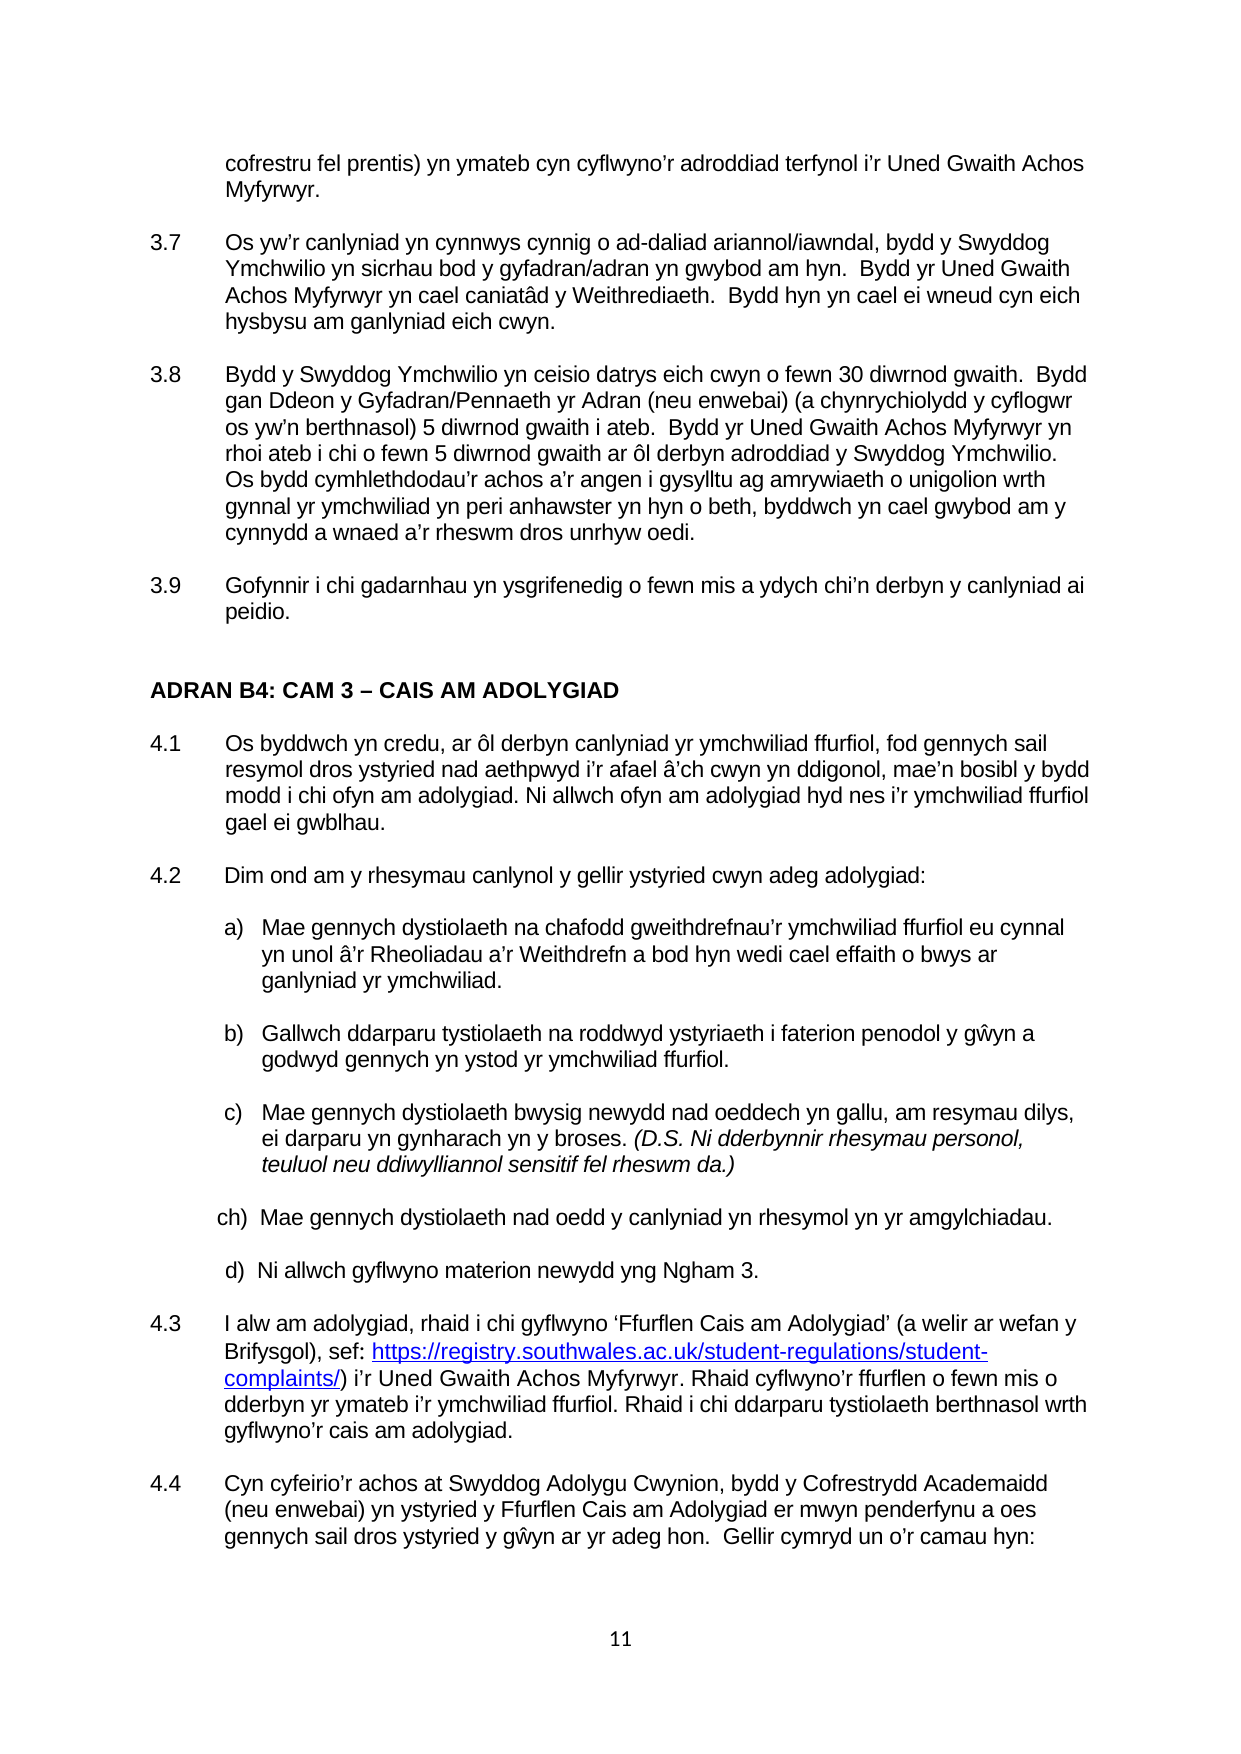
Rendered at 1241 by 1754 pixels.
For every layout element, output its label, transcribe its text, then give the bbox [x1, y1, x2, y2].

text d) Ni allwch gyflwyno materion newydd yng Ngham 3. [150, 1257, 1090, 1283]
text 4.2 Dim ond am y rhesymau canlynol y gellir ystyried cwyn adeg adolygiad: [150, 862, 1090, 888]
list Gallwch ddarparu tystiolaeth na roddwyd ystyriaeth i faterion penodol y gŵyn a godwyd gennych yn ystod yr ymchwiliad ffurfiol. [224, 1020, 1090, 1072]
text 3.7 Os yw’r canlyniad yn cynnwys cynnig o ad-daliad ariannol/iawndal, bydd y Swyddog Ymchwilio yn sicrhau bod y gyfadran/adran yn gwybod am hyn. Bydd yr Uned Gwaith Achos Myfyrwyr yn cael caniatâd y Weithrediaeth. Bydd hyn yn cael ei wneud cyn eich hysbysu am ganlyniad eich cwyn. [150, 229, 1090, 334]
text 4.1 Os byddwch yn credu, ar ôl derbyn canlyniad yr ymchwiliad ffurfiol, fod gennych sail resymol dros ystyried nad aethpwyd i’r afael â’ch cwyn yn ddigonol, mae’n bosibl y bydd modd i chi ofyn am adolygiad. Ni allwch ofyn am adolygiad hyd nes i’r ymchwiliad ffurfiol gael ei gwblhau. [150, 730, 1090, 835]
list Mae gennych dystiolaeth bwysig newydd nad oeddech yn gallu, am resymau dilys, ei darparu yn gynharach yn y broses. (D.S. Ni dderbynnir rhesymau personol, teuluol neu ddiwylliannol sensitif fel rheswm da.) [224, 1099, 1090, 1178]
text 3.8 Bydd y Swyddog Ymchwilio yn ceisio datrys eich cwyn o fewn 30 diwrnod gwaith. Bydd gan Ddeon y Gyfadran/Pennaeth yr Adran (neu enwebai) (a chynrychiolydd y cyflogwr os yw’n berthnasol) 5 diwrnod gwaith i ateb. Bydd yr Uned Gwaith Achos Myfyrwyr yn rhoi ateb i chi o fewn 5 diwrnod gwaith ar ôl derbyn adroddiad y Swyddog Ymchwilio. Os bydd cymhlethdodau’r achos a’r angen i gysylltu ag amrywiaeth o unigolion wrth gynnal yr ymchwiliad yn peri anhawster yn hyn o beth, byddwch yn cael gwybod am y cynnydd a wnaed a’r rheswm dros unrhyw oedi. [150, 361, 1090, 545]
list Mae gennych dystiolaeth na chafodd gweithdrefnau’r ymchwiliad ffurfiol eu cynnal yn unol â’r Rheoliadau a’r Weithdrefn a bod hyn wedi cael effaith o bwys ar ganlyniad yr ymchwiliad. [224, 914, 1090, 993]
text 4.4 Cyn cyfeirio’r achos at Swyddog Adolygu Cwynion, bydd y Cofrestrydd Academaidd (neu enwebai) yn ystyried y Ffurflen Cais am Adolygiad er mwyn penderfynu a oes gennych sail dros ystyried y gŵyn ar yr adeg hon. Gellir cymryd un o’r camau hyn: [150, 1470, 1090, 1549]
text ch) Mae gennych dystiolaeth nad oedd y canlyniad yn rhesymol yn yr amgylchiadau. [150, 1204, 1090, 1231]
text 3.9 Gofynnir i chi gadarnhau yn ysgrifenedig o fewn mis a ydych chi’n derbyn y canlyniad ai peidio. [150, 572, 1090, 624]
text 4.3 I alw am adolygiad, rhaid i chi gyflwyno ‘Ffurflen Cais am Adolygiad’ (a welir ar wefan y Brifysgol), sef: https://registry.southwales.ac.uk/student-regulations/student-complaints/) i’r Uned Gwaith Achos Myfyrwyr. Rhaid cyflwyno’r ffurflen o fewn mis o dderbyn yr ymateb i’r ymchwiliad ffurfiol. Rhaid i chi ddarparu tystiolaeth berthnasol wrth gyflwyno’r cais am adolygiad. [150, 1309, 1090, 1444]
text ADRAN B4: CAM 3 – CAIS AM ADOLYGIAD [150, 677, 1090, 703]
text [150, 150, 1090, 203]
